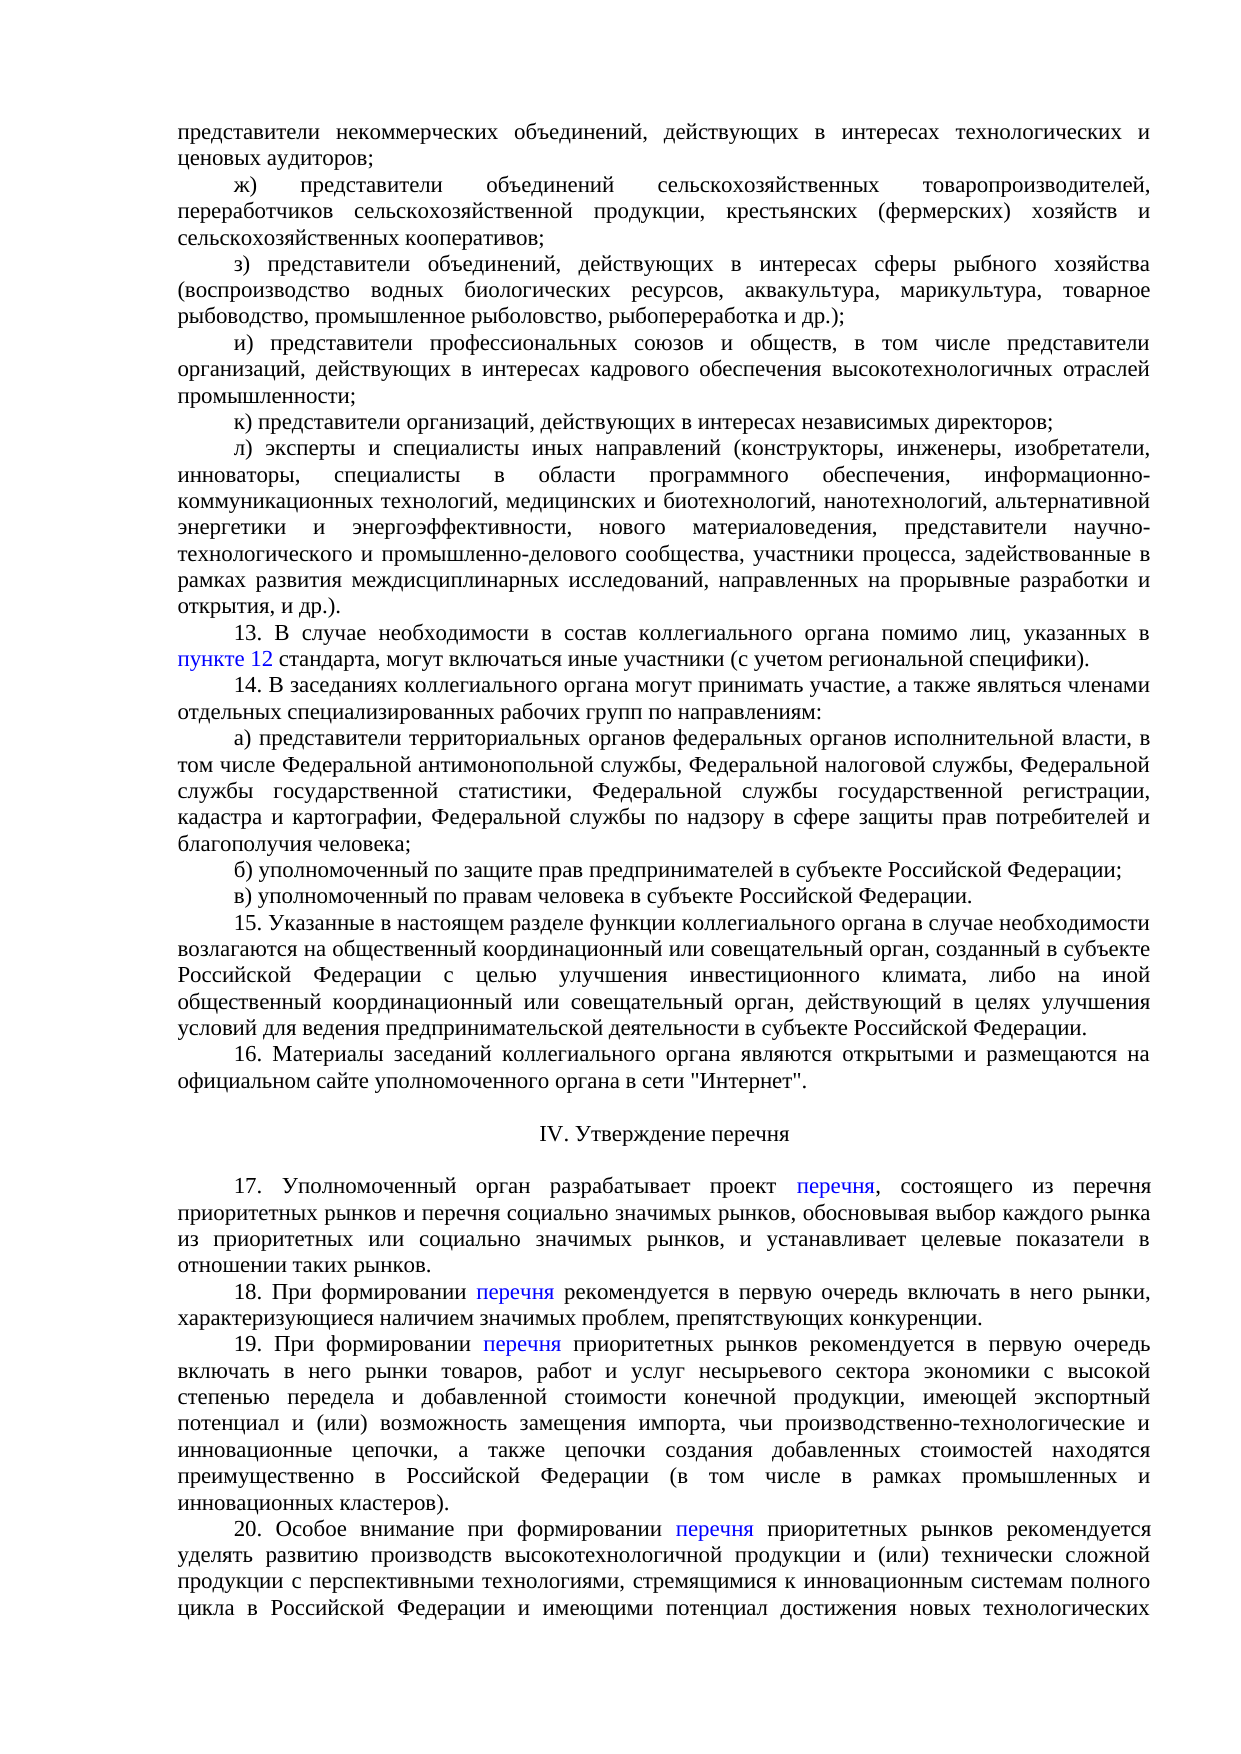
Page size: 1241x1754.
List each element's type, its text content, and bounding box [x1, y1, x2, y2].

text 17. Уполномоченный орган разрабатывает проект перечня, состоящего из перечня приоритетных рынков и перечня социально значимых рынков, обосновывая выбор каждого рынка из приоритетных или социально значимых рынков, и устанавливает целевые показатели в отношении таких рынков. [177, 1172, 1152, 1278]
text 14. В заседаниях коллегиального органа могут принимать участие, а также являться членами отдельных специализированных рабочих групп по направлениям: [177, 672, 1152, 724]
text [177, 118, 1152, 171]
text л) эксперты и специалисты иных направлений (конструкторы, инженеры, изобретатели, инноваторы, специалисты в области программного обеспечения, информационно-коммуникационных технологий, медицинских и биотехнологий, нанотехнологий, альтернативной энергетики и энергоэффективности, нового материаловедения, представители научно-технологического и промышленно-делового сообщества, участники процесса, задействованные в рамках развития междисциплинарных исследований, направленных на прорывные разработки и открытия, и др.). [177, 434, 1152, 619]
text з) представители объединений, действующих в интересах сферы рыбного хозяйства (воспроизводство водных биологических ресурсов, аквакультура, марикультура, товарное рыбоводство, промышленное рыболовство, рыбопереработка и др.); [177, 250, 1152, 329]
text и) представители профессиональных союзов и обществ, в том числе представители организаций, действующих в интересах кадрового обеспечения высокотехнологичных отраслей промышленности; [177, 329, 1152, 408]
text 16. Материалы заседаний коллегиального органа являются открытыми и размещаются на официальном сайте уполномоченного органа в сети "Интернет". [177, 1041, 1152, 1093]
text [177, 1515, 1152, 1620]
text 13. В случае необходимости в состав коллегиального органа помимо лиц, указанных в пункте 12 стандарта, могут включаться иные участники (с учетом региональной специфики). [177, 619, 1152, 672]
text в) уполномоченный по правам человека в субъекте Российской Федерации. [177, 882, 1152, 909]
text ж) представители объединений сельскохозяйственных товаропроизводителей, переработчиков сельскохозяйственной продукции, крестьянских (фермерских) хозяйств и сельскохозяйственных кооперативов; [177, 171, 1152, 250]
text 18. При формировании перечня рекомендуется в первую очередь включать в него рынки, характеризующиеся наличием значимых проблем, препятствующих конкуренции. [177, 1278, 1152, 1330]
text б) уполномоченный по защите прав предпринимателей в субъекте Российской Федерации; [177, 856, 1152, 882]
text к) представители организаций, действующих в интересах независимых директоров; [177, 408, 1152, 434]
text IV. Утверждение перечня [177, 1119, 1152, 1146]
text 19. При формировании перечня приоритетных рынков рекомендуется в первую очередь включать в него рынки товаров, работ и услуг несырьевого сектора экономики с высокой степенью передела и добавленной стоимости конечной продукции, имеющей экспортный потенциал и (или) возможность замещения импорта, чьи производственно-технологические и инновационные цепочки, а также цепочки создания добавленных стоимостей находятся преимущественно в Российской Федерации (в том числе в рамках промышленных и инновационных кластеров). [177, 1330, 1152, 1515]
text 15. Указанные в настоящем разделе функции коллегиального органа в случае необходимости возлагаются на общественный координационный или совещательный орган, созданный в субъекте Российской Федерации с целью улучшения инвестиционного климата, либо на иной общественный координационный или совещательный орган, действующий в целях улучшения условий для ведения предпринимательской деятельности в субъекте Российской Федерации. [177, 909, 1152, 1041]
text а) представители территориальных органов федеральных органов исполнительной власти, в том числе Федеральной антимонопольной службы, Федеральной налоговой службы, Федеральной службы государственной статистики, Федеральной службы государственной регистрации, кадастра и картографии, Федеральной службы по надзору в сфере защиты прав потребителей и благополучия человека; [177, 724, 1152, 856]
